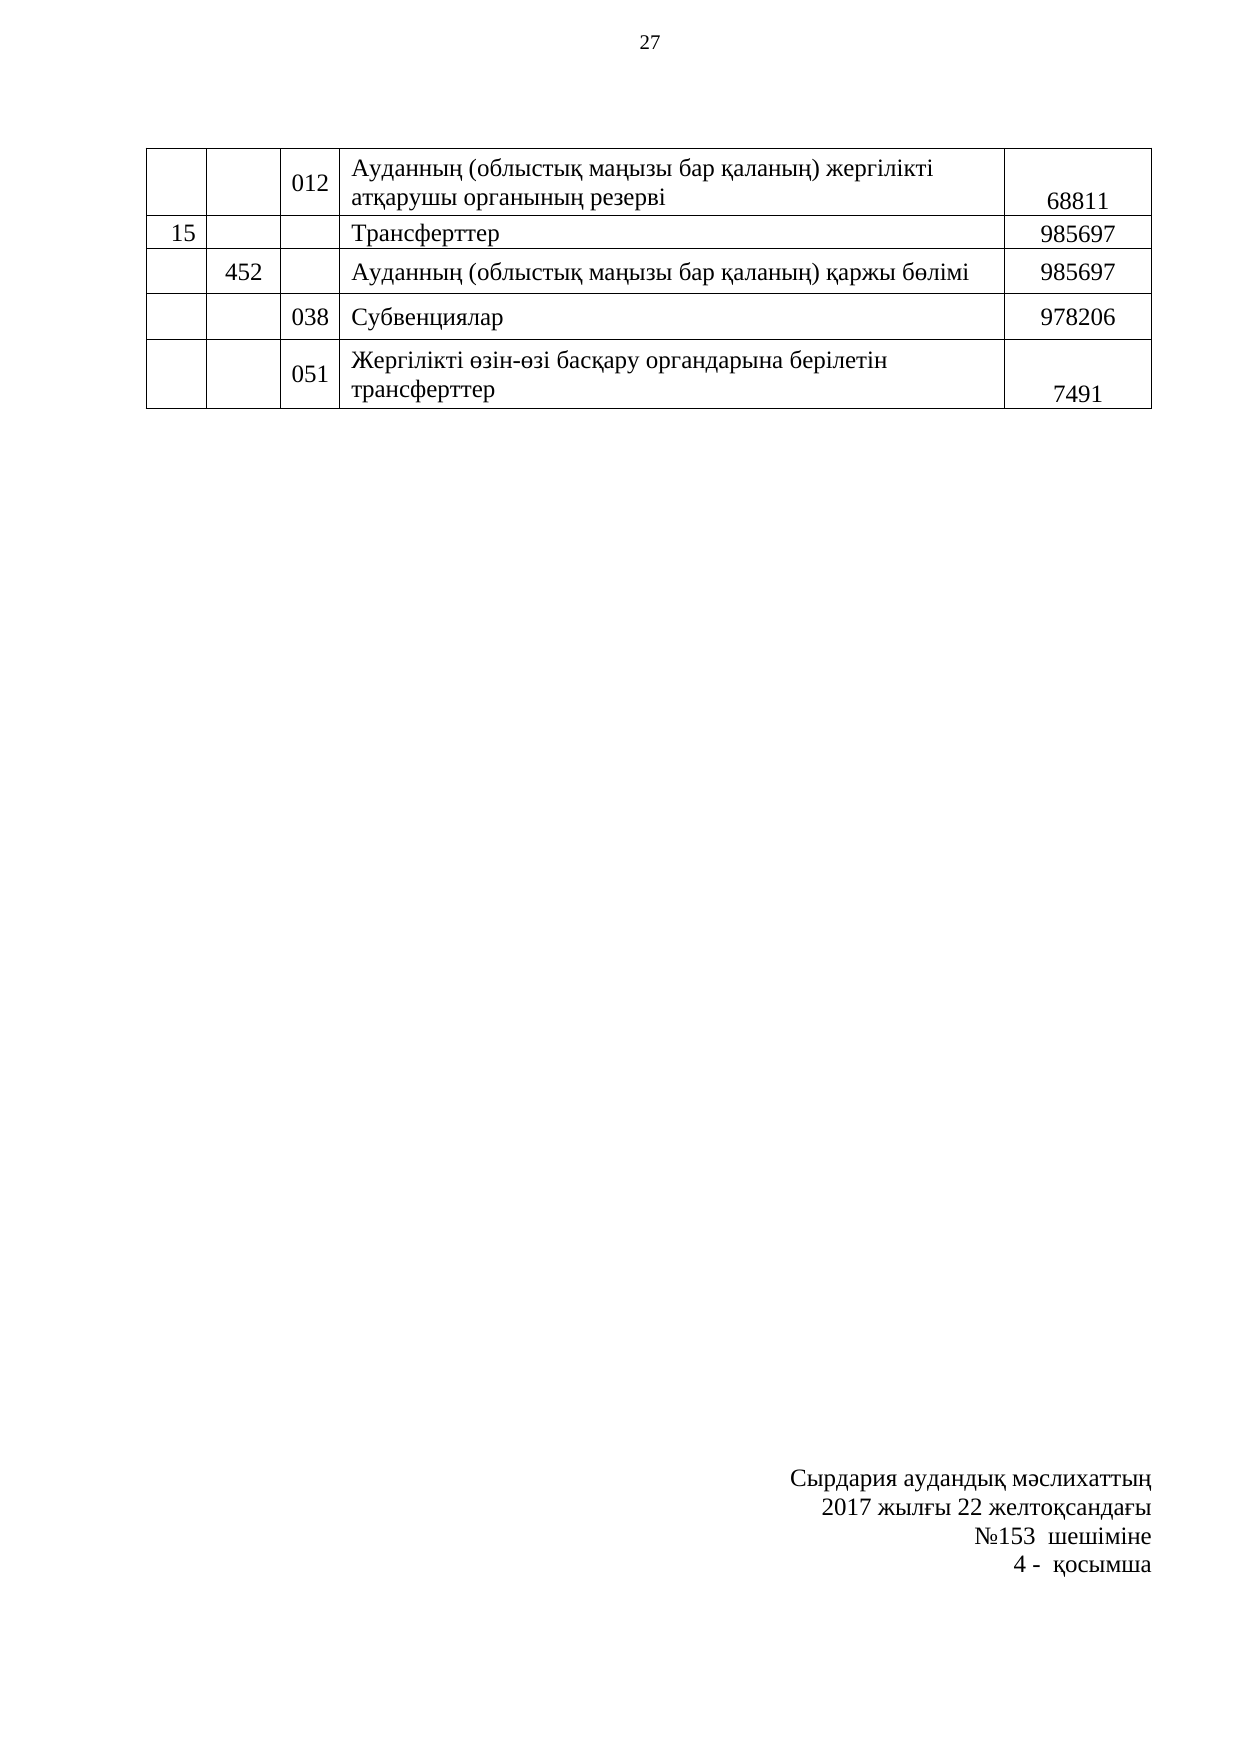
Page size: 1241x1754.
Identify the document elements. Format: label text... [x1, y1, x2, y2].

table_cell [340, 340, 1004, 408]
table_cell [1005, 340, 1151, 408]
text 2017 жылғы 22 желтоқсандағы [738, 1492, 1152, 1521]
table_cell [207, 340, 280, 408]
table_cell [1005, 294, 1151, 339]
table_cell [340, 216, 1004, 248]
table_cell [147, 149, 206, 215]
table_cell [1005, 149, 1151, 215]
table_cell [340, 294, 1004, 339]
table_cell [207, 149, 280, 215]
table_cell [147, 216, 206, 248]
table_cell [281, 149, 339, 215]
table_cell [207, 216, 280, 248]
text Сырдария аудандық мәслихаттың [148, 1463, 1152, 1492]
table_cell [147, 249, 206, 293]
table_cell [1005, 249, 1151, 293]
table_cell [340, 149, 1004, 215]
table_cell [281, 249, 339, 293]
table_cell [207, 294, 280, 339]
text 4 - қосымша [738, 1549, 1152, 1578]
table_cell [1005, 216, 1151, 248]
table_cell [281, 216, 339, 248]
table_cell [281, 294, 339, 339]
text №153 шешіміне [738, 1521, 1152, 1549]
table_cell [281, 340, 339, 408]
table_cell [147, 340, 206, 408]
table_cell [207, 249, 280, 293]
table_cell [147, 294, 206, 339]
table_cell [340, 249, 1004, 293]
